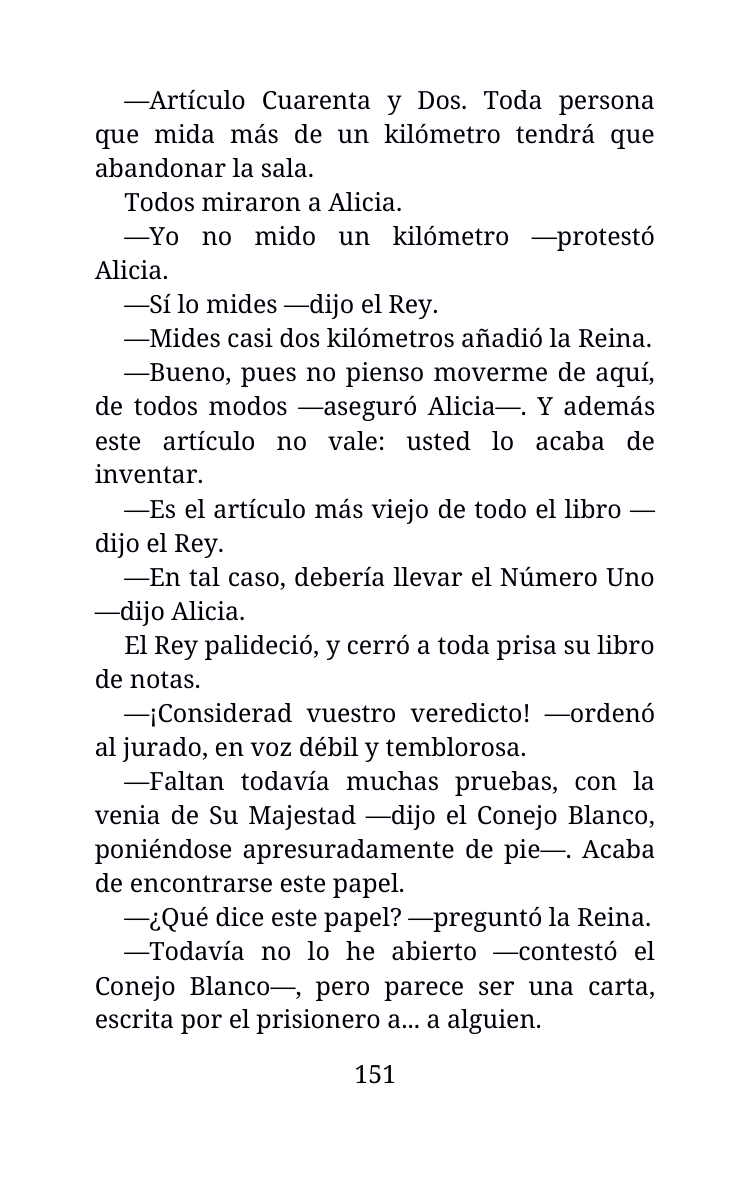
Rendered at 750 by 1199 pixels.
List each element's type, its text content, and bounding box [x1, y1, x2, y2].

text Todos miraron a Alicia. [94, 185, 656, 219]
text —Es el artículo más viejo de todo el libro —dijo el Rey. [94, 491, 656, 559]
text —Mides casi dos kilómetros añadió la Reina. [94, 321, 656, 355]
text —Bueno, pues no pienso moverme de aquí, de todos modos —aseguró Alicia—. Y además este artículo no vale: usted lo acaba de inventar. [94, 355, 656, 491]
text —¡Considerad vuestro veredicto! —ordenó al jurado, en voz débil y temblorosa. [94, 696, 656, 764]
text —En tal caso, debería llevar el Número Uno —dijo Alicia. [94, 559, 656, 627]
text —Faltan todavía muchas pruebas, con la venia de Su Majestad —dijo el Conejo Blanco, poniéndose apresuradamente de pie—. Acaba de encontrarse este papel. [94, 764, 656, 900]
text —¿Qué dice este papel? —preguntó la Reina. [94, 900, 656, 934]
text El Rey palideció, y cerró a toda prisa su libro de notas. [94, 627, 656, 696]
text —Sí lo mides —dijo el Rey. [94, 287, 656, 321]
text —Artículo Cuarenta y Dos. Toda persona que mida más de un kilómetro tendrá que abandonar la sala. [94, 82, 656, 185]
text —Todavía no lo he abierto —contestó el Conejo Blanco—, pero parece ser una carta, escrita por el prisionero a... a alguien. [94, 934, 656, 1036]
text —Yo no mido un kilómetro —protestó Alicia. [94, 219, 656, 287]
